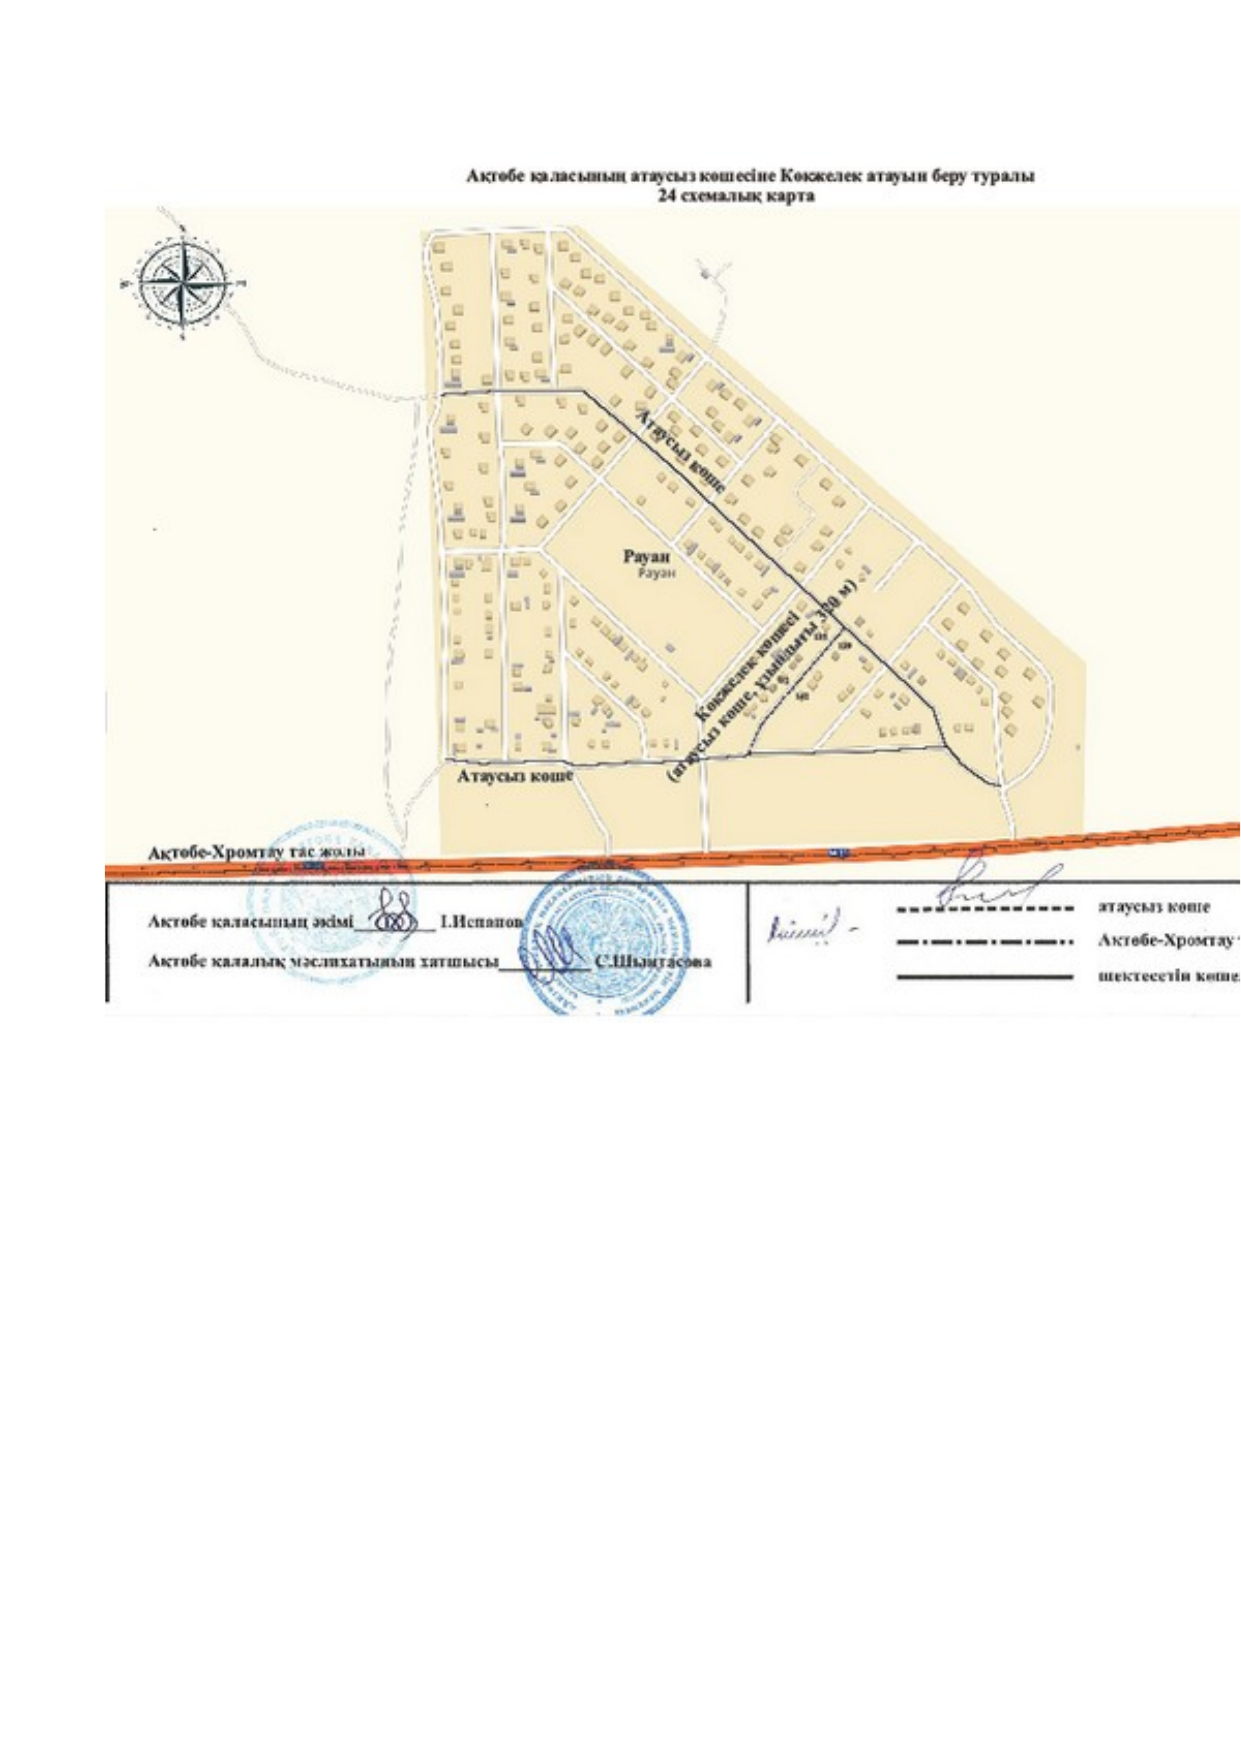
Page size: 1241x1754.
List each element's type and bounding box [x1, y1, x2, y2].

picture [104, 151, 1241, 1023]
table_cell [101, 150, 1240, 1060]
